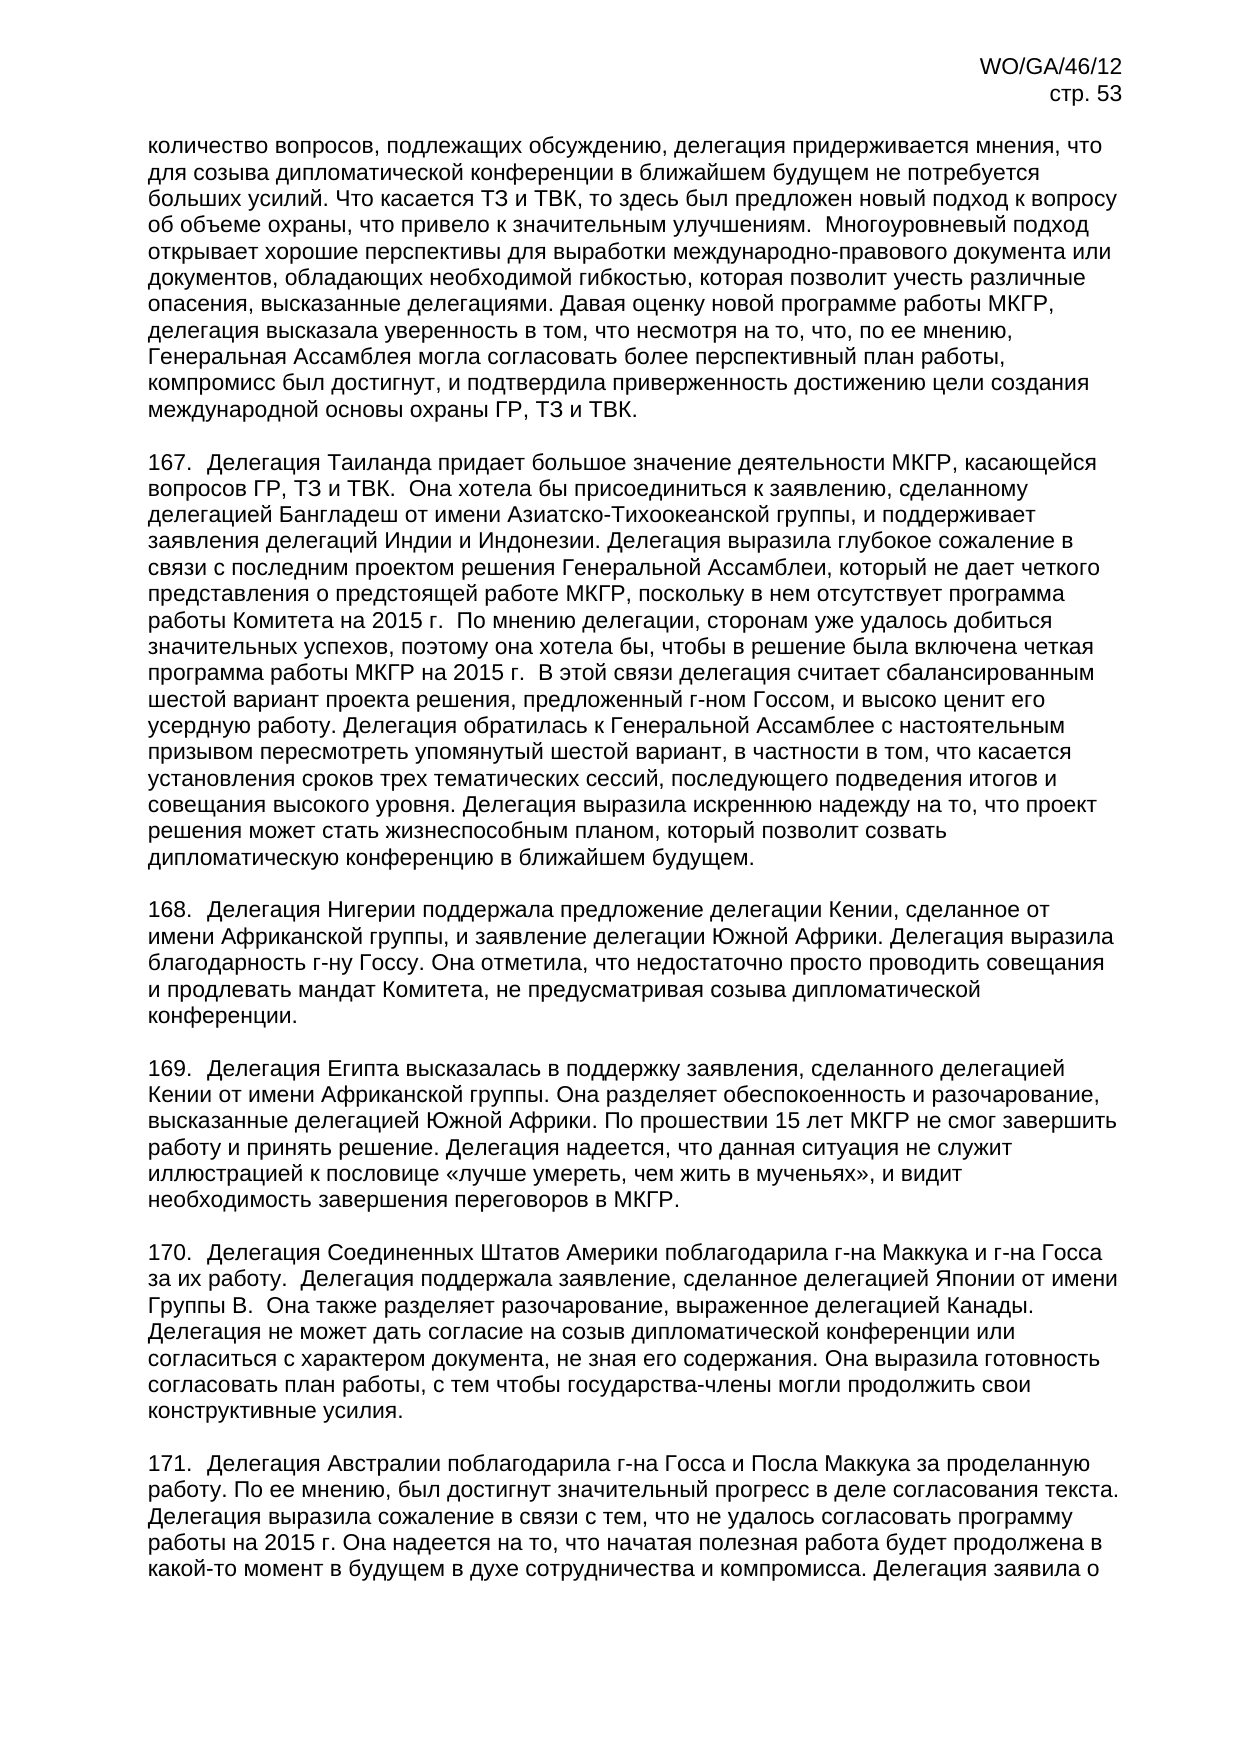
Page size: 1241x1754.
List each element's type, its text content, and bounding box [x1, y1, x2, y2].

list Делегация Египта высказалась в поддержку заявления, сделанного делегацией Кении от имени Африканской группы. Она разделяет обеспокоенность и разочарование, высказанные делегацией Южной Африки. По прошествии 15 лет МКГР не смог завершить работу и принять решение. Делегация надеется, что данная ситуация не служит иллюстрацией к пословице «лучше умереть, чем жить в мученьях», и видит необходимость завершения переговоров в МКГР. [148, 1054, 1122, 1213]
list Делегация Соединенных Штатов Америки поблагодарила г-на Маккука и г-на Госса за их работу. Делегация поддержала заявление, сделанное делегацией Японии от имени Группы В. Она также разделяет разочарование, выраженное делегацией Канады. Делегация не может дать согласие на созыв дипломатической конференции или согласиться с характером документа, не зная его содержания. Она выразила готовность согласовать план работы, с тем чтобы государства-члены могли продолжить свои конструктивные усилия. [148, 1239, 1122, 1423]
list Делегация Таиланда придает большое значение деятельности МКГР, касающейся вопросов ГР, ТЗ и ТВК. Она хотела бы присоединиться к заявлению, сделанному делегацией Бангладеш от имени Азиатско-Тихоокеанской группы, и поддерживает заявления делегаций Индии и Индонезии. Делегация выразила глубокое сожаление в связи с последним проектом решения Генеральной Ассамблеи, который не дает четкого представления о предстоящей работе МКГР, поскольку в нем отсутствует программа работы Комитета на 2015 г. По мнению делегации, сторонам уже удалось добиться значительных успехов, поэтому она хотела бы, чтобы в решение была включена четкая программа работы МКГР на 2015 г. В этой связи делегация считает сбалансированным шестой вариант проекта решения, предложенный г-ном Госсом, и высоко ценит его усердную работу. Делегация обратилась к Генеральной Ассамблее с настоятельным призывом пересмотреть упомянутый шестой вариант, в частности в том, что касается установления сроков трех тематических сессий, последующего подведения итогов и совещания высокого уровня. Делегация выразила искреннюю надежду на то, что проект решения может стать жизнеспособным планом, который позволит созвать дипломатическую конференцию в ближайшем будущем. [148, 448, 1122, 870]
list Делегация Нигерии поддержала предложение делегации Кении, сделанное от имени Африканской группы, и заявление делегации Южной Африки. Делегация выразила благодарность г-ну Госсу. Она отметила, что недостаточно просто проводить совещания и продлевать мандат Комитета, не предусматривая созыва дипломатической конференции. [148, 896, 1122, 1028]
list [148, 132, 1122, 422]
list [148, 1450, 1122, 1582]
